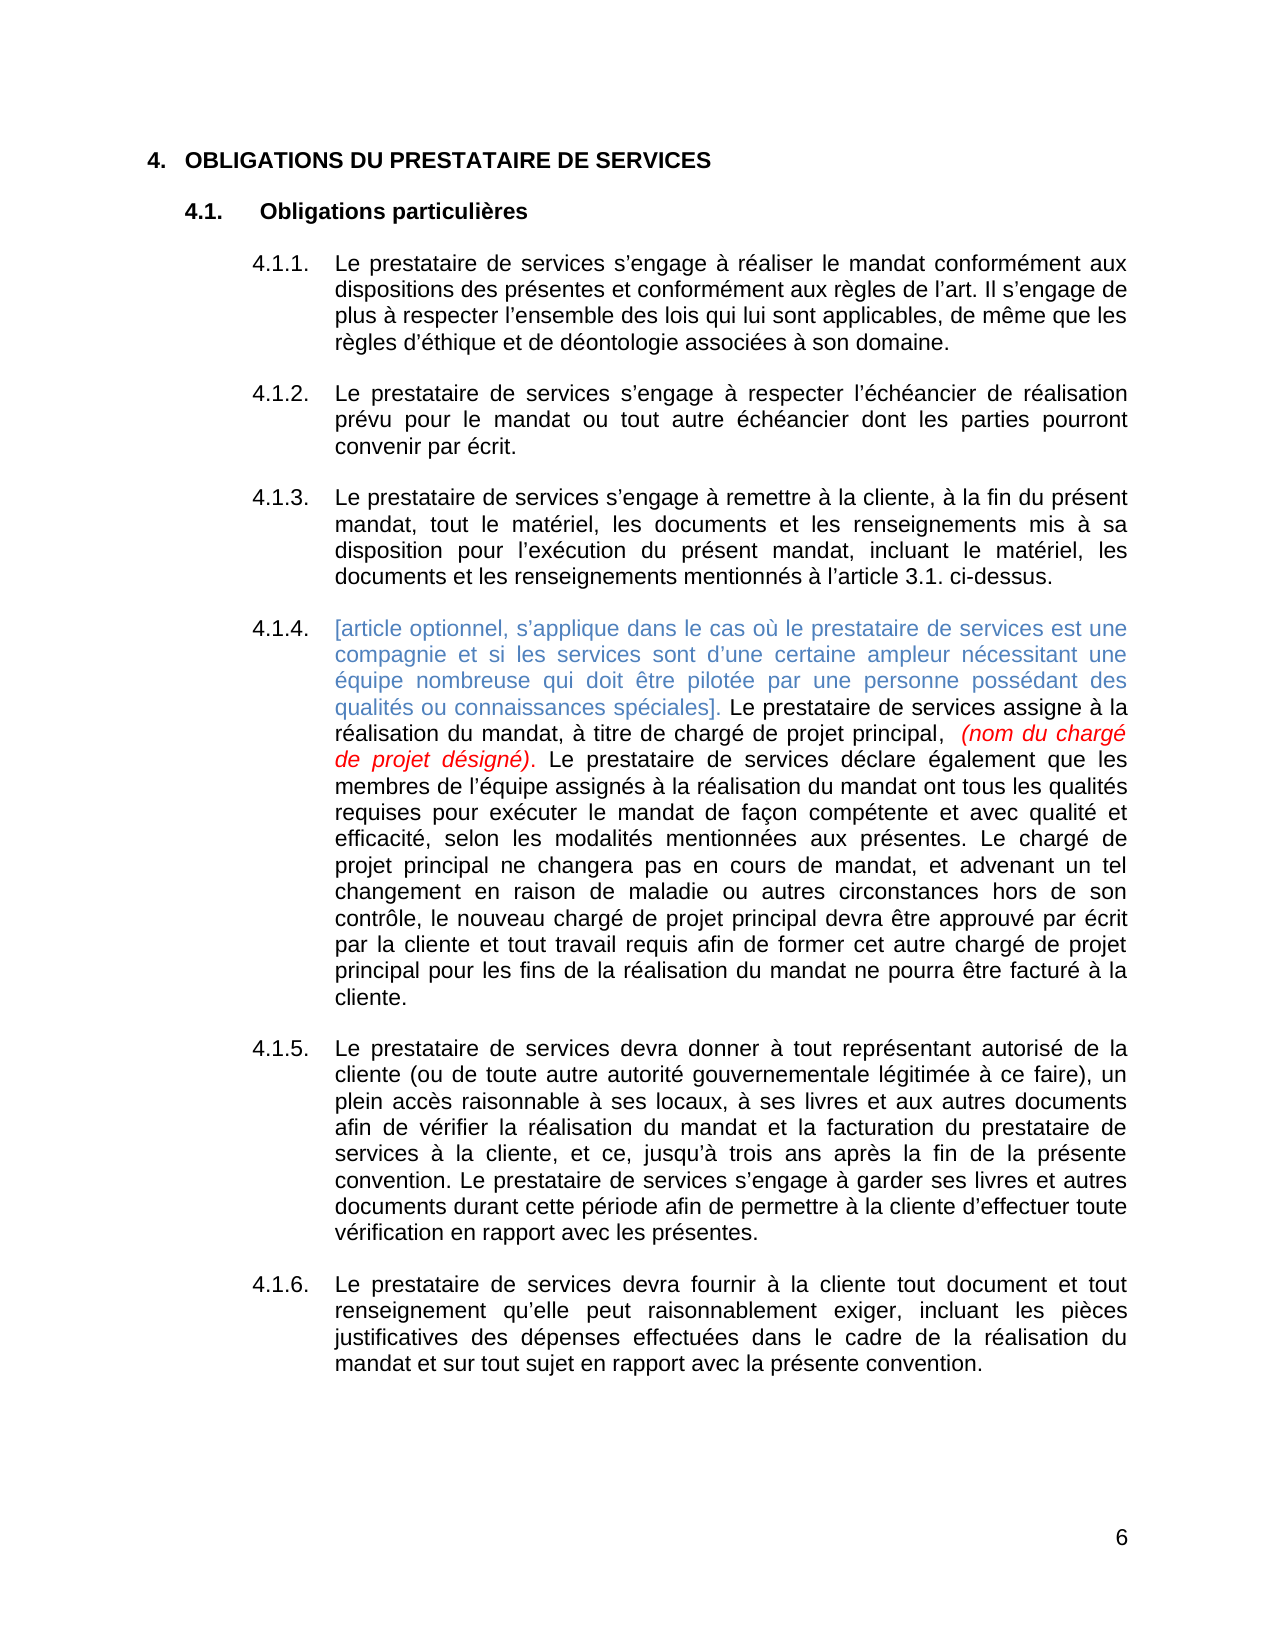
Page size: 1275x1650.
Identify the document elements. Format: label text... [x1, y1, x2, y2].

subtitle Le prestataire de services s’engage à réaliser le mandat conformément aux dispositions des présentes et conformément aux règles de l’art. Il s’engage de plus à respecter l’ensemble des lois qui lui sont applicables, de même que les règles d’éthique et de déontologie associées à son domaine. [252, 250, 1128, 355]
subtitle [article optionnel, s’applique dans le cas où le prestataire de services est une compagnie et si les services sont d’une certaine ampleur nécessitant une équipe nombreuse qui doit être pilotée par une personne possédant des qualités ou connaissances spéciales]. Le prestataire de services assigne à la réalisation du mandat, à titre de chargé de projet principal, (nom du chargé de projet désigné). Le prestataire de services déclare également que les membres de l’équipe assignés à la réalisation du mandat ont tous les qualités requises pour exécuter le mandat de façon compétente et avec qualité et efficacité, selon les modalités mentionnées aux présentes. Le chargé de projet principal ne changera pas en cours de mandat, et advenant un tel changement en raison de maladie ou autres circonstances hors de son contrôle, le nouveau chargé de projet principal devra être approuvé par écrit par la cliente et tout travail requis afin de former cet autre chargé de projet principal pour les fins de la réalisation du mandat ne pourra être facturé à la cliente. [252, 614, 1128, 1010]
subtitle Le prestataire de services devra donner à tout représentant autorisé de la cliente (ou de toute autre autorité gouvernementale légitimée à ce faire), un plein accès raisonnable à ses locaux, à ses livres et aux autres documents afin de vérifier la réalisation du mandat et la facturation du prestataire de services à la cliente, et ce, jusqu’à trois ans après la fin de la présente convention. Le prestataire de services s’engage à garder ses livres et autres documents durant cette période afin de permettre à la cliente d’effectuer toute vérification en rapport avec les présentes. [252, 1035, 1128, 1246]
subtitle Obligations particulières [184, 198, 1128, 225]
subtitle Obligations du prestataire de services [147, 147, 1128, 173]
subtitle Le prestataire de services s’engage à respecter l’échéancier de réalisation prévu pour le mandat ou tout autre échéancier dont les parties pourront convenir par écrit. [252, 380, 1128, 459]
subtitle Le prestataire de services devra fournir à la cliente tout document et tout renseignement qu’elle peut raisonnablement exiger, incluant les pièces justificatives des dépenses effectuées dans le cadre de la réalisation du mandat et sur tout sujet en rapport avec la présente convention. [252, 1271, 1128, 1376]
subtitle Le prestataire de services s’engage à remettre à la cliente, à la fin du présent mandat, tout le matériel, les documents et les renseignements mis à sa disposition pour l’exécution du présent mandat, incluant le matériel, les documents et les renseignements mentionnés à l’article 3.1. ci-dessus. [252, 484, 1128, 589]
